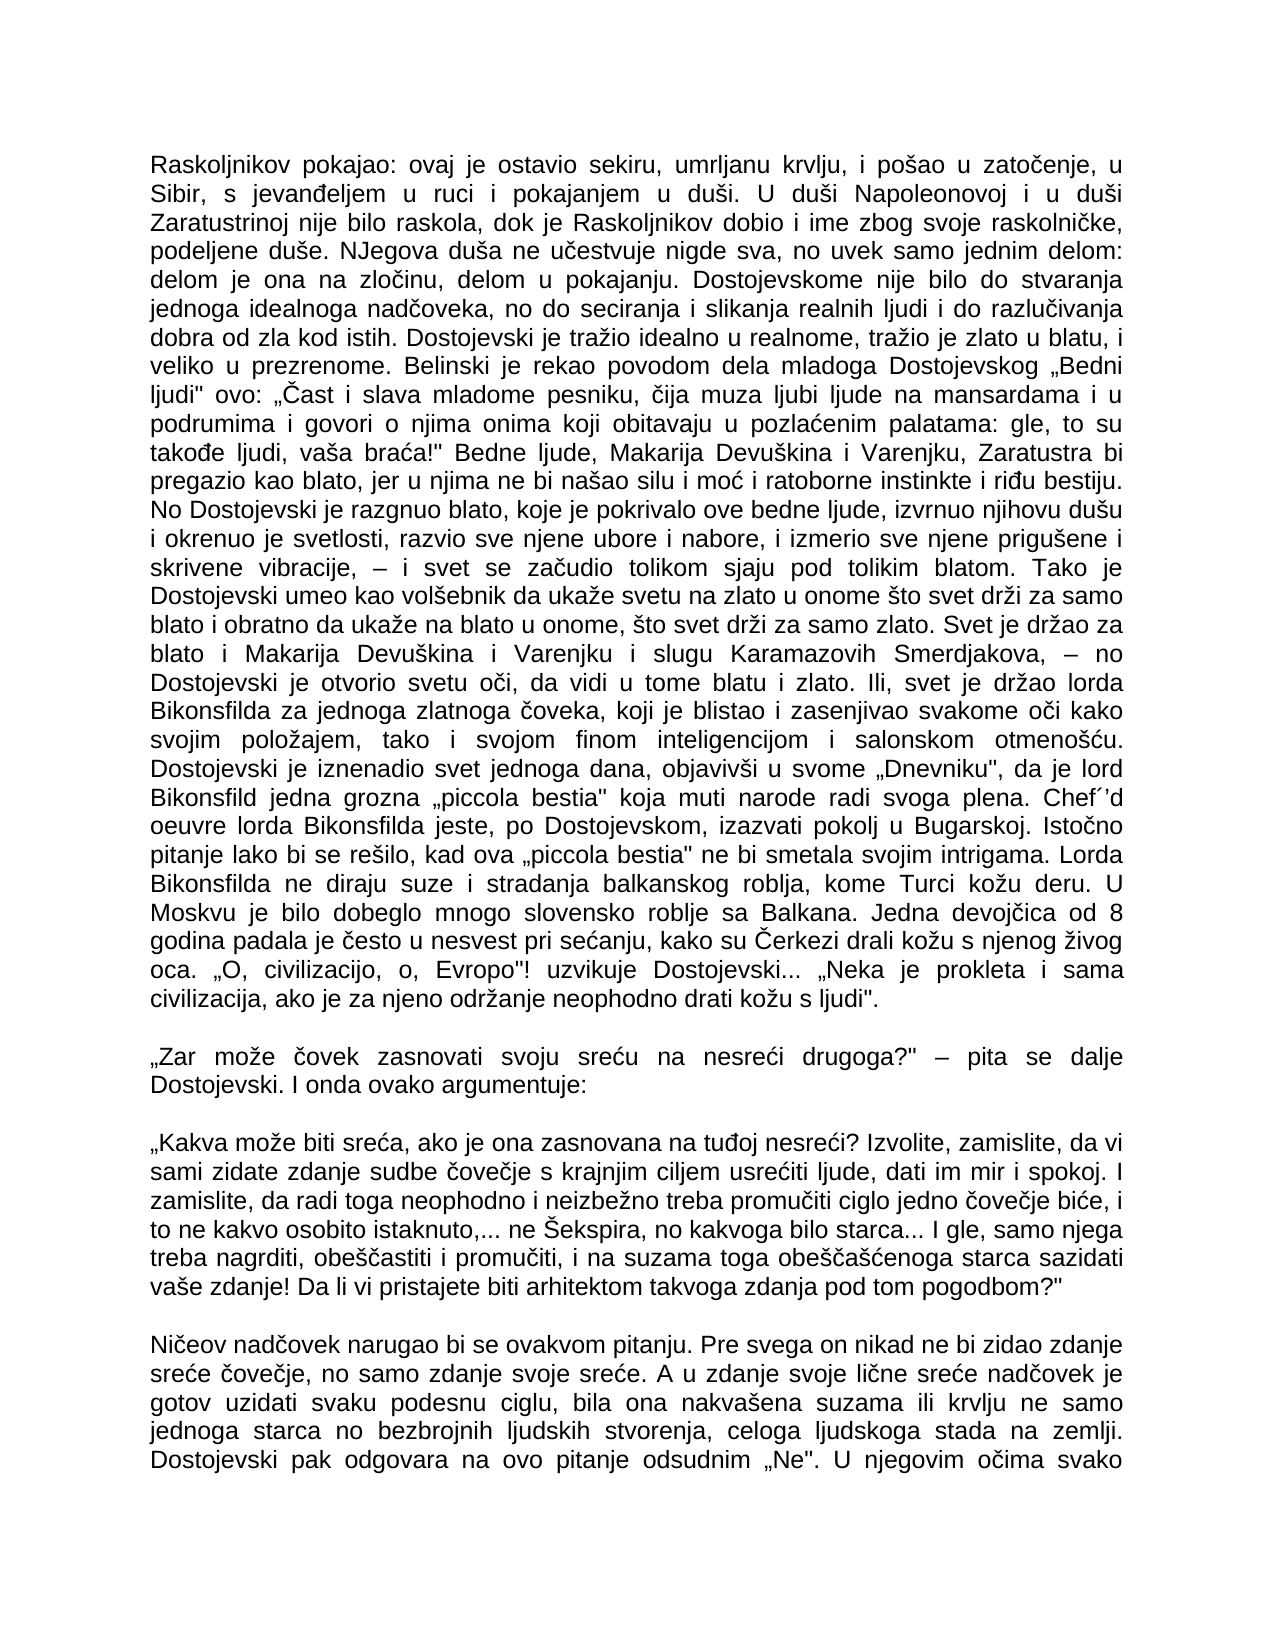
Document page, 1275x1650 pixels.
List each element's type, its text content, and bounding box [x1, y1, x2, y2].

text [150, 1330, 1125, 1474]
text „Zar može čovek zasnovati svoju sreću na nesreći drugoga?" – pita se dalje Dostojevski. I onda ovako argumentuje: [150, 1042, 1125, 1099]
text „Kakva može biti sreća, ako je ona zasnovana na tuđoj nesreći? Izvolite, zamislite, da vi sami zidate zdanje sudbe čovečje s krajnjim ciljem usrećiti ljude, dati im mir i spokoj. I zamislite, da radi toga neophodno i neizbežno treba promučiti ciglo jedno čovečje biće, i to ne kakvo osobito istaknuto,... ne Šekspira, no kakvoga bilo starca... I gle, samo njega treba nagrditi, obeščastiti i promučiti, i na suzama toga obeščašćenoga starca sazidati vaše zdanje! Da li vi pristajete biti arhitektom takvoga zdanja pod tom pogodbom?" [150, 1128, 1125, 1301]
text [150, 150, 1125, 1012]
